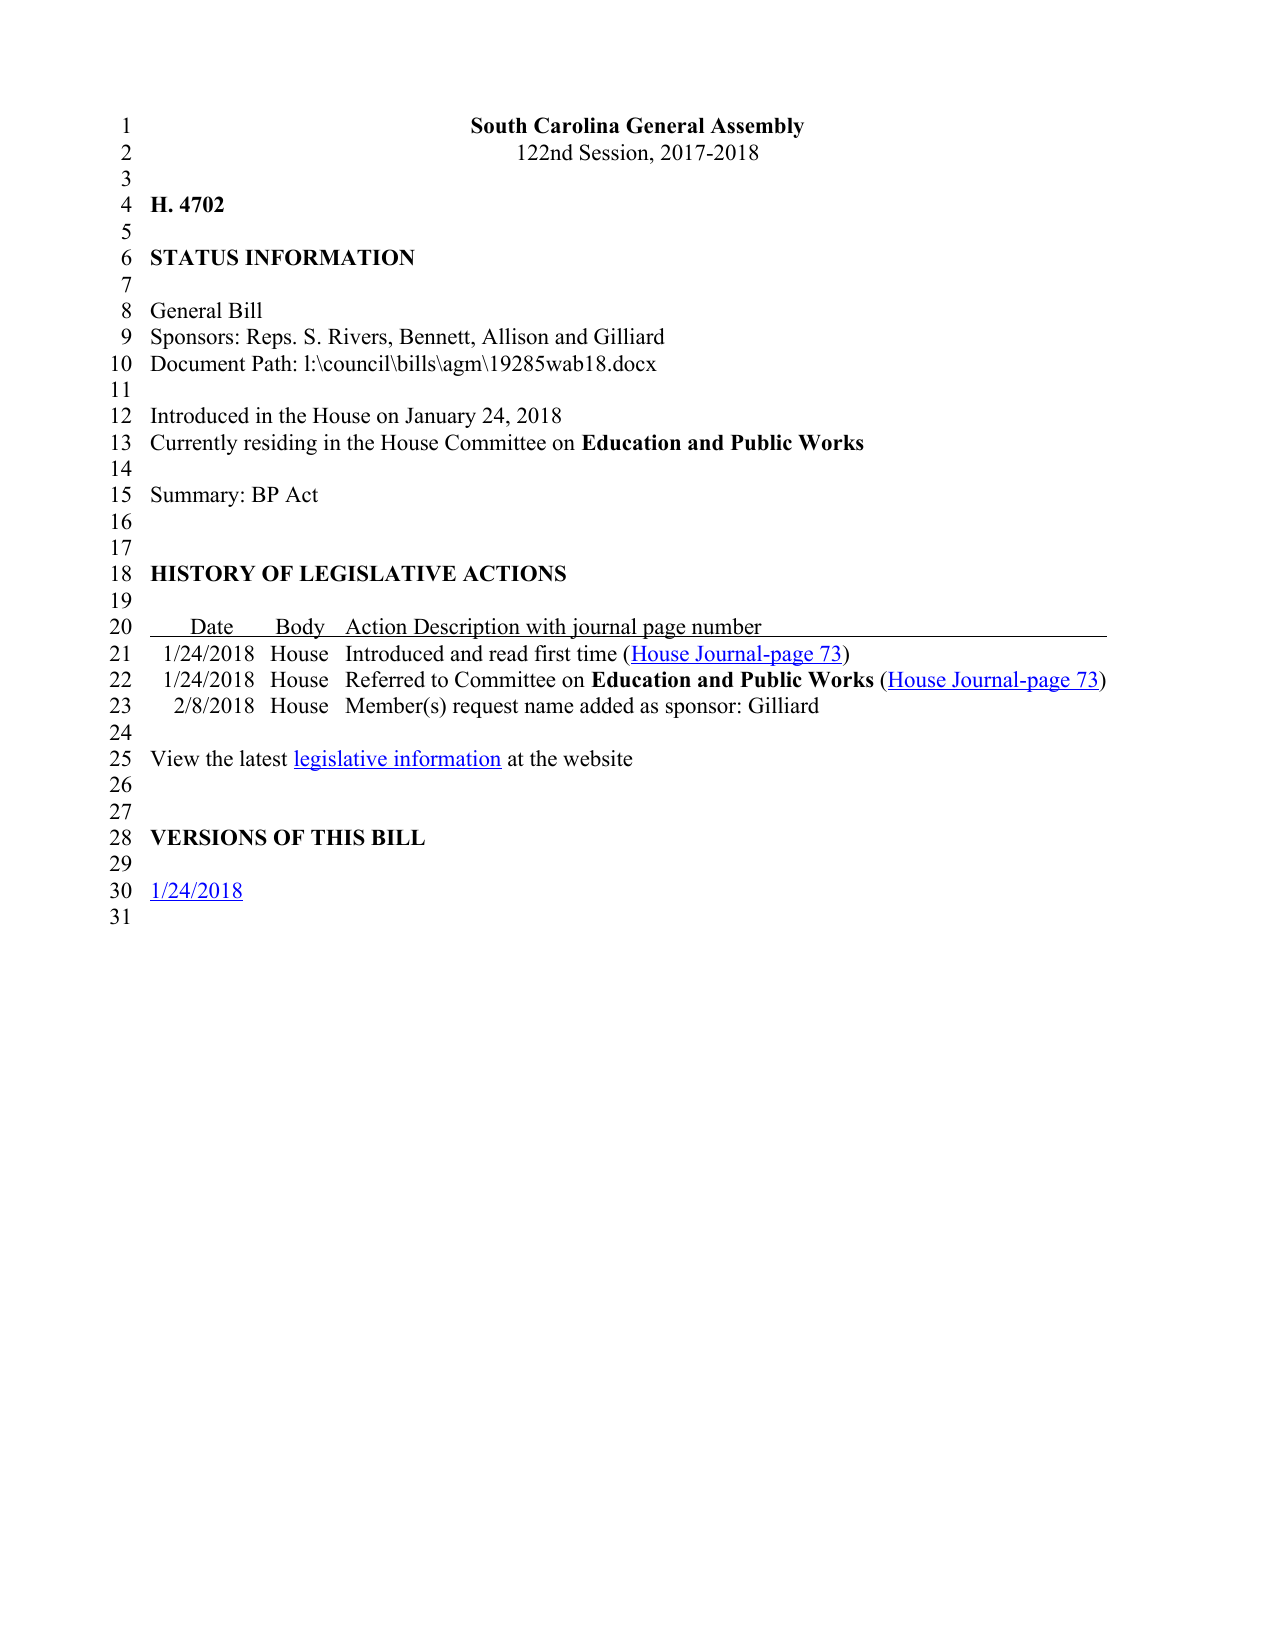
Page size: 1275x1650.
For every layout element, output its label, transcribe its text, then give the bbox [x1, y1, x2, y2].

text H. 4702 [150, 192, 1125, 218]
text General Bill [150, 297, 1125, 323]
text 122nd Session, 2017-2018 [150, 139, 1125, 165]
text 1/24/2018 House Referred to Committee on Education and Public Works (House Journal-page 73) [150, 666, 1125, 692]
text View the latest legislative information at the website [150, 745, 1125, 771]
text Date Body Action Description with journal page number [150, 613, 1125, 639]
text 2/8/2018 House Member(s) request name added as sponsor: Gilliard [150, 692, 1125, 719]
text Document Path: l:\council\bills\agm\19285wab18.docx [150, 350, 1125, 376]
text 1/24/2018 House Introduced and read first time (House Journal-page 73) [150, 639, 1125, 666]
text Summary: BP Act [150, 481, 1125, 508]
text VERSIONS OF THIS BILL [150, 824, 1125, 850]
text Introduced in the House on January 24, 2018 [150, 402, 1125, 429]
text 1/24/2018 [150, 877, 1125, 903]
text Currently residing in the House Committee on Education and Public Works [150, 429, 1125, 455]
text HISTORY OF LEGISLATIVE ACTIONS [150, 561, 1125, 587]
text South Carolina General Assembly [150, 112, 1125, 139]
text STATUS INFORMATION [150, 244, 1125, 271]
text Sponsors: Reps. S. Rivers, Bennett, Allison and Gilliard [150, 323, 1125, 350]
